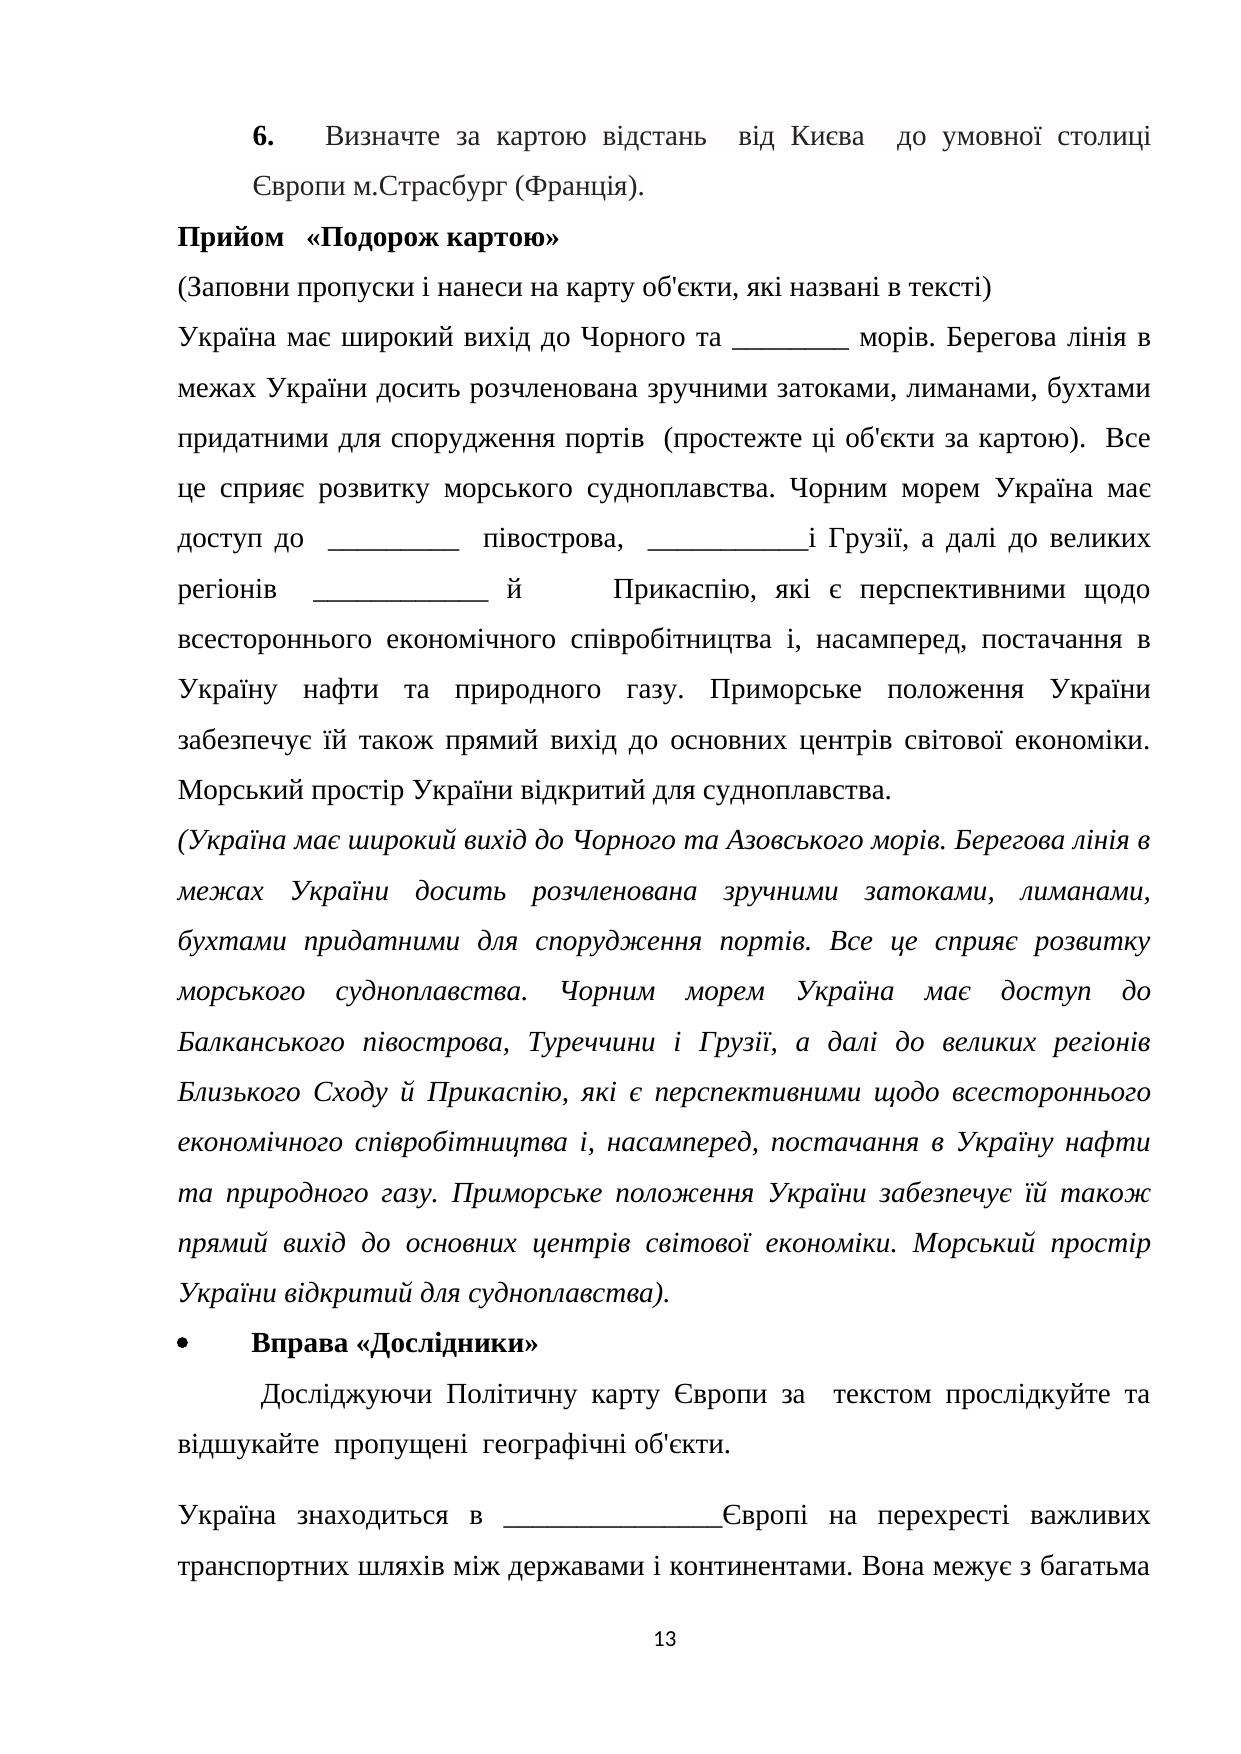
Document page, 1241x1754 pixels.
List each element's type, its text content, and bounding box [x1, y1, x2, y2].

list Визначте за картою відстань від Києва до умовної столиці Європи м.Страсбург (Франція). [252, 118, 1152, 202]
list (Україна має широкий вихід до Чорного та Азовського морів. Берегова лінія в межах України досить розчленована зручними затоками, лиманами, бухтами придатними для спорудження портів. Все це сприяє розвитку морського судноплавства. Чорним морем Україна має доступ до Балканського півострова, Туреччини і Грузії, а далі до великих регіонів Близького Сходу й Прикаспію, які є перспективними щодо всестороннього економічного співробітництва і, насамперед, постачання в Україну нафти та природного газу. Приморське положення України забезпечує їй також прямий вихід до основних центрів світової економіки. Морський простір України відкритий для судноплавства). [177, 822, 1152, 1309]
list Прийом «Подорож картою» [177, 219, 1152, 252]
list Україна має широкий вихід до Чорного та ________ морів. Берегова лінія в межах України досить розчленована зручними затоками, лиманами, бухтами придатними для спорудження портів (простежте ці об'єкти за картою). Все це сприяє розвитку морського судноплавства. Чорним морем Україна має доступ до _________ півострова, ___________і Грузії, а далі до великих регіонів ____________ й Прикаспію, які є перспективними щодо всестороннього економічного співробітництва і, насамперед, постачання в Україну нафти та природного газу. Приморське положення України забезпечує їй також прямий вихід до основних центрів світової економіки. Морський простір України відкритий для судноплавства. [177, 319, 1152, 806]
list (Заповни пропуски і нанеси на карту об'єкти, які названі в тексті) [177, 269, 1152, 303]
list Вправа «Дослідники» [177, 1326, 1152, 1359]
list Досліджуючи Політичну карту Європи за текстом прослідкуйте та відшукайте пропущені географічні об'єкти. [177, 1376, 1152, 1460]
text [177, 1497, 1152, 1581]
